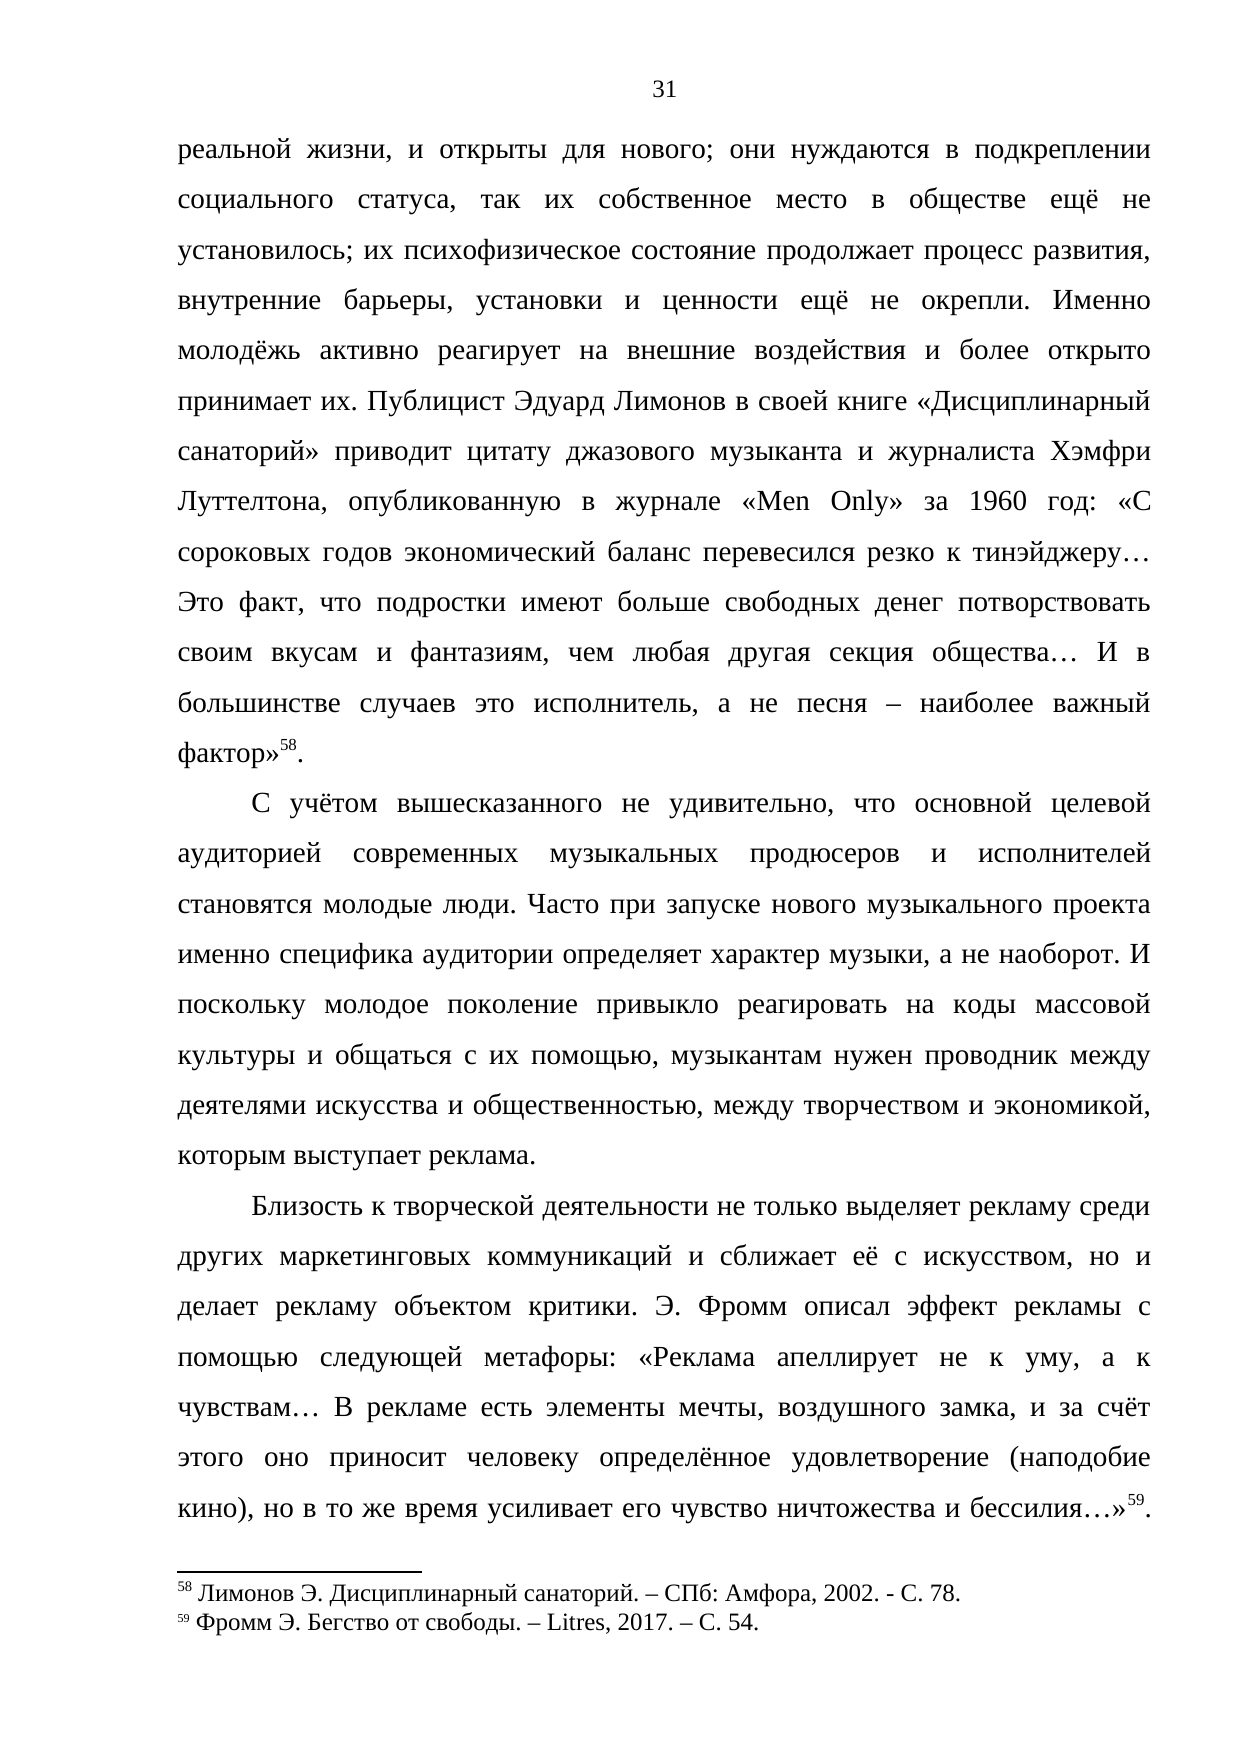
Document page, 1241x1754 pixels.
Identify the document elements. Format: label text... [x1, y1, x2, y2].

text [177, 1188, 1152, 1523]
text С учётом вышесказанного не удивительно, что основной целевой аудиторией современных музыкальных продюсеров и исполнителей становятся молодые люди. Часто при запуске нового музыкального проекта именно специфика аудитории определяет характер музыки, а не наоборот. И поскольку молодое поколение привыкло реагировать на коды массовой культуры и общаться с их помощью, музыкантам нужен проводник между деятелями искусства и общественностью, между творчеством и экономикой, которым выступает реклама. [177, 785, 1152, 1171]
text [177, 131, 1152, 768]
